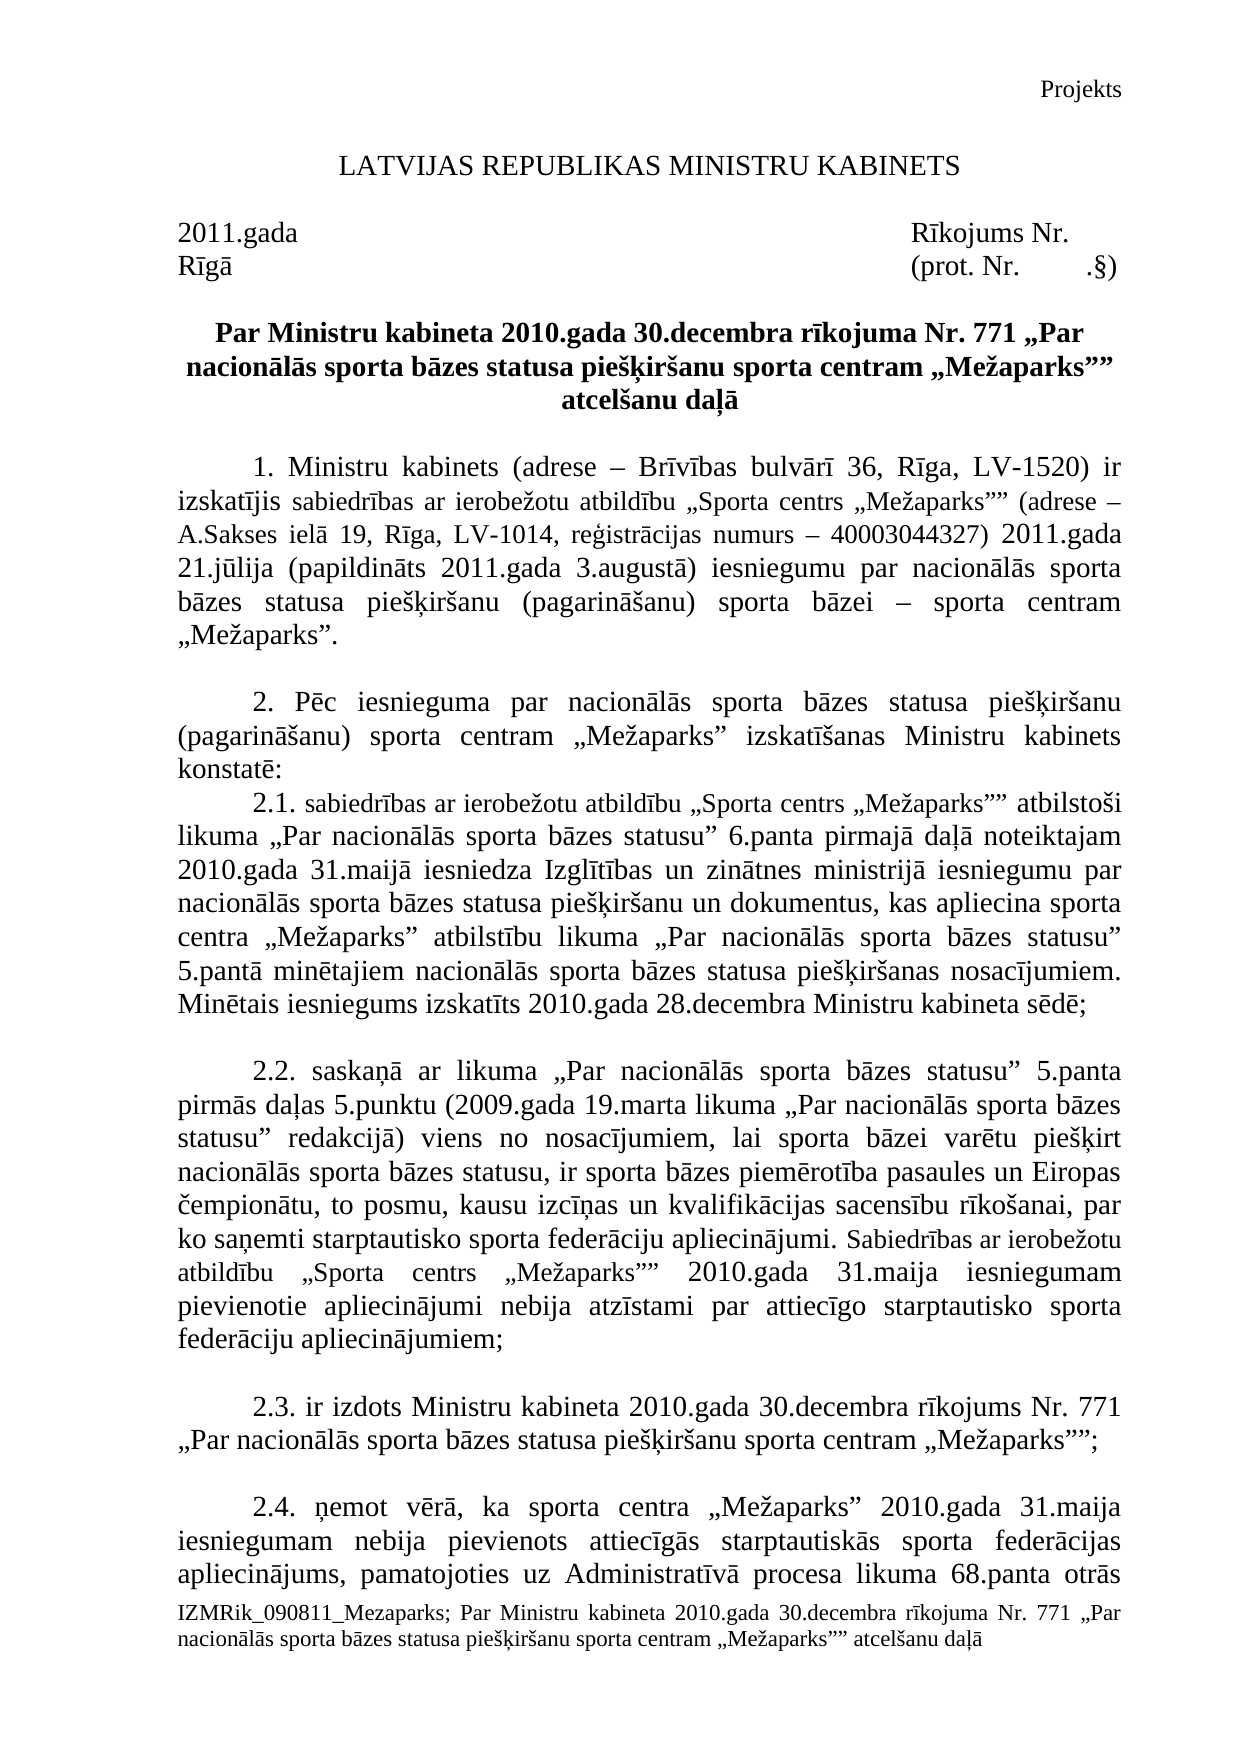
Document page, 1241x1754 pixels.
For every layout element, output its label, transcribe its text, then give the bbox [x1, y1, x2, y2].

text 2. Pēc iesnieguma par nacionālās sporta bāzes statusa piešķiršanu (pagarināšanu) sporta centram „Mežaparks” izskatīšanas Ministru kabinets konstatē: [177, 684, 1122, 785]
text Par Ministru kabineta 2010.gada 30.decembra rīkojuma Nr. 771 „Par nacionālās sporta bāzes statusa piešķiršanu sporta centram „Mežaparks”” atcelšanu daļā [177, 315, 1122, 416]
text Rīgā (prot. Nr. .§) [177, 248, 1122, 282]
text 2011.gada Rīkojums Nr. [177, 215, 1122, 248]
text 2.2. saskaņā ar likuma „Par nacionālās sporta bāzes statusu” 5.panta pirmās daļas 5.punktu (2009.gada 19.marta likuma „Par nacionālās sporta bāzes statusu” redakcijā) viens no nosacījumiem, lai sporta bāzei varētu piešķirt nacionālās sporta bāzes statusu, ir sporta bāzes piemērotība pasaules un Eiropas čempionātu, to posmu, kausu izcīņas un kvalifikācijas sacensību rīkošanai, par ko saņemti starptautisko sporta federāciju apliecinājumi. Sabiedrības ar ierobežotu atbildību „Sporta centrs „Mežaparks”” 2010.gada 31.maija iesniegumam pievienotie apliecinājumi nebija atzīstami par attiecīgo starptautisko sporta federāciju apliecinājumiem; [177, 1053, 1122, 1355]
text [177, 1489, 1122, 1590]
text 1. Ministru kabinets (adrese – Brīvības bulvārī 36, Rīga, LV-1520) ir izskatījis sabiedrības ar ierobežotu atbildību „Sporta centrs „Mežaparks”” (adrese – A.Sakses ielā 19, Rīga, LV-1014, reģistrācijas numurs – 40003044327) 2011.gada 21.jūlija (papildināts 2011.gada 3.augustā) iesniegumu par nacionālās sporta bāzes statusa piešķiršanu (pagarināšanu) sporta bāzei – sporta centram „Mežaparks”. [177, 449, 1122, 651]
text 2.1. sabiedrības ar ierobežotu atbildību „Sporta centrs „Mežaparks”” atbilstoši likuma „Par nacionālās sporta bāzes statusu” 6.panta pirmajā daļā noteiktajam 2010.gada 31.maijā iesniedza Izglītības un zinātnes ministrijā iesniegumu par nacionālās sporta bāzes statusa piešķiršanu un dokumentus, kas apliecina sporta centra „Mežaparks” atbilstību likuma „Par nacionālās sporta bāzes statusu” 5.pantā minētajiem nacionālās sporta bāzes statusa piešķiršanas nosacījumiem. Minētais iesniegums izskatīts 2010.gada 28.decembra Ministru kabineta sēdē; [177, 785, 1122, 1020]
text LATVIJAS REPUBLIKAS MINISTRU KABINETS [177, 148, 1122, 181]
text 2.3. ir izdots Ministru kabineta 2010.gada 30.decembra rīkojums Nr. 771 „Par nacionālās sporta bāzes statusa piešķiršanu sporta centram „Mežaparks””; [177, 1389, 1122, 1456]
